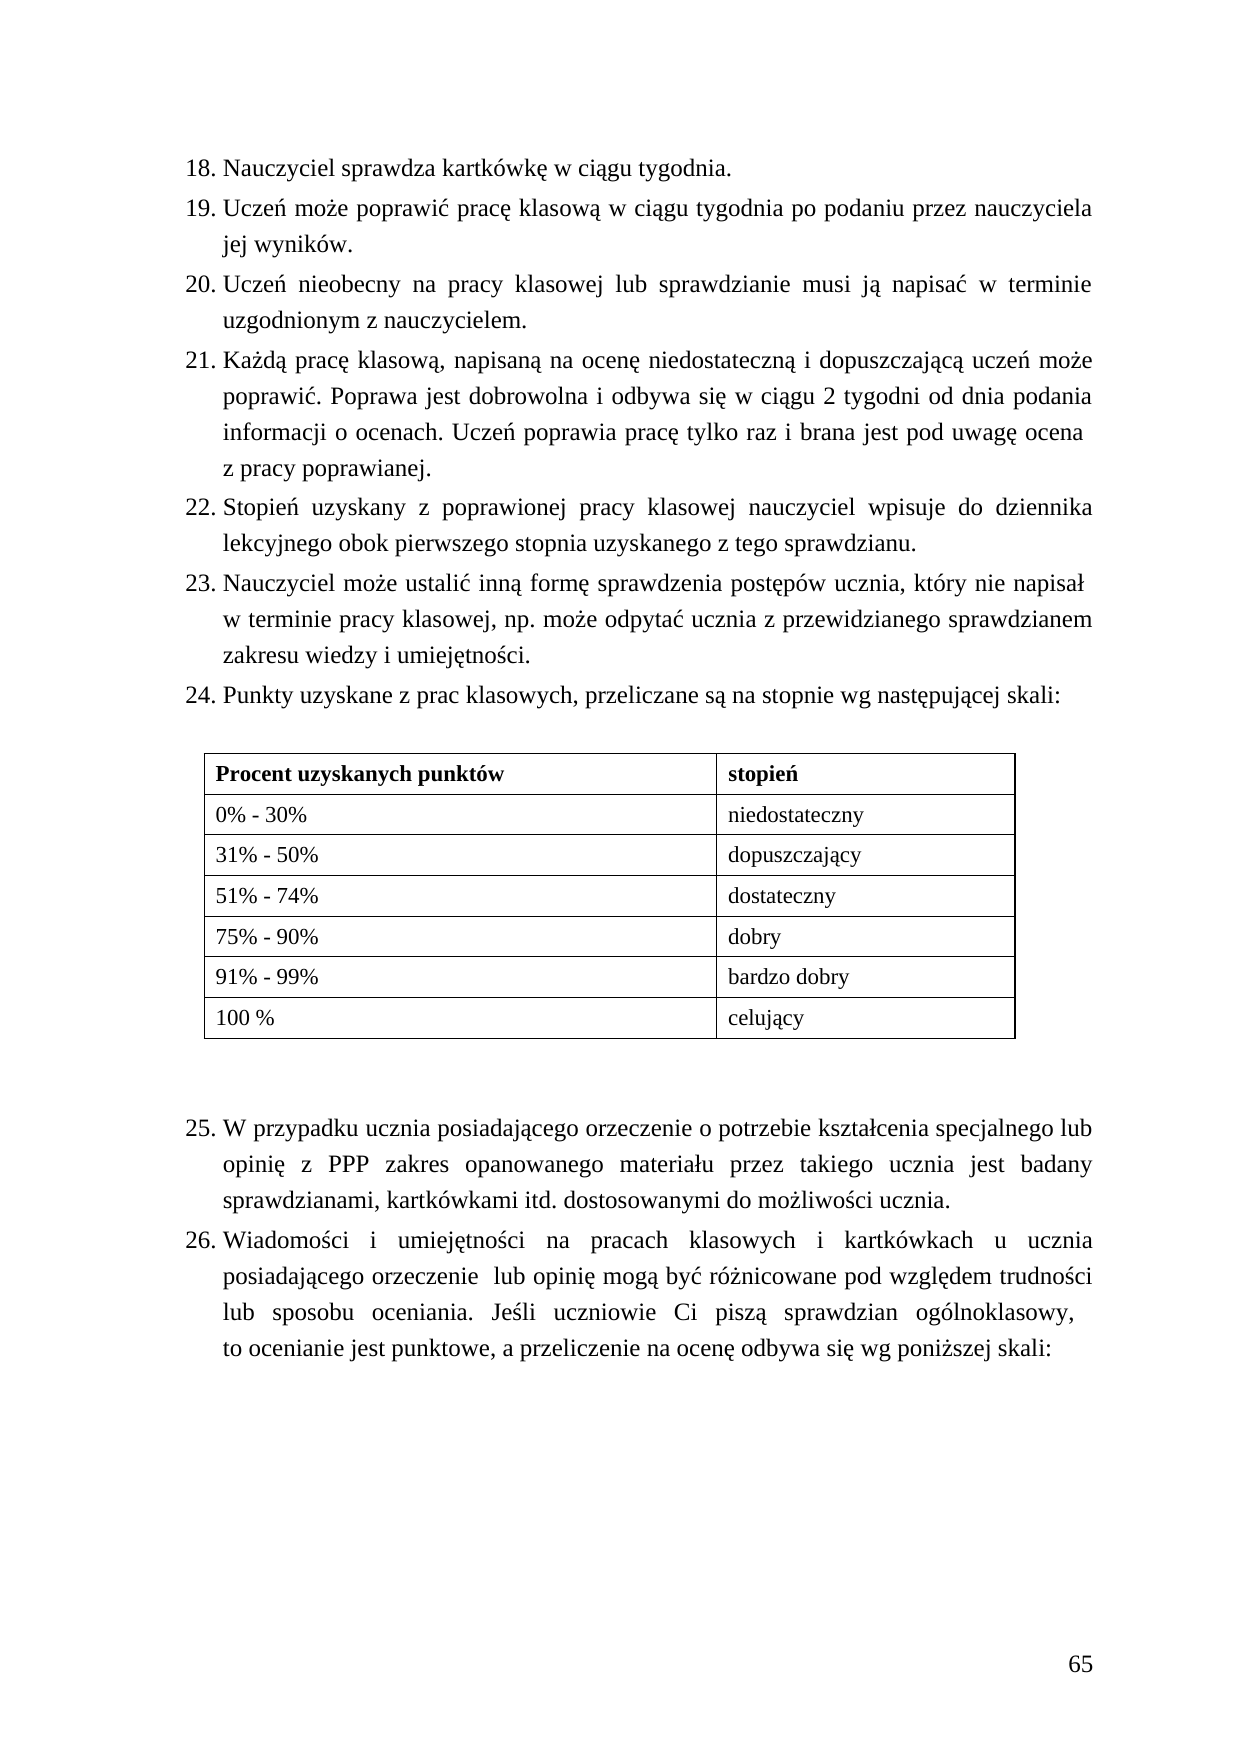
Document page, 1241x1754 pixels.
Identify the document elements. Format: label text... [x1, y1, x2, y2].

table_cell 31% - 50% [205, 835, 716, 875]
table_cell dopuszczający [717, 835, 1014, 875]
table_header stopień [717, 754, 1014, 794]
list Uczeń nieobecny na pracy klasowej lub sprawdzianie musi ją napisać w terminie uzgodnionym z nauczycielem. [185, 269, 1093, 334]
table_cell celujący [717, 998, 1014, 1037]
table_cell 91% - 99% [205, 957, 716, 997]
list Nauczyciel sprawdza kartkówkę w ciągu tygodnia. [185, 153, 1093, 182]
list Każdą pracę klasową, napisaną na ocenę niedostateczną i dopuszczającą uczeń może poprawić. Poprawa jest dobrowolna i odbywa się w ciągu 2 tygodni od dnia podania informacji o ocenach. Uczeń poprawia pracę tylko raz i brana jest pod uwagę ocena z pracy poprawianej. [185, 345, 1093, 481]
list Stopień uzyskany z poprawionej pracy klasowej nauczyciel wpisuje do dziennika lekcyjnego obok pierwszego stopnia uzyskanego z tego sprawdzianu. [185, 492, 1093, 557]
table_cell niedostateczny [717, 795, 1014, 834]
table_header Procent uzyskanych punktów [205, 754, 716, 794]
list Uczeń może poprawić pracę klasową w ciągu tygodnia po podaniu przez nauczyciela jej wyników. [185, 193, 1093, 258]
table_cell dobry [717, 917, 1014, 956]
list W przypadku ucznia posiadającego orzeczenie o potrzebie kształcenia specjalnego lub opinię z PPP zakres opanowanego materiału przez takiego ucznia jest badany sprawdzianami, kartkówkami itd. dostosowanymi do możliwości ucznia. [185, 1113, 1093, 1214]
table_cell 100 % [205, 998, 716, 1037]
list Wiadomości i umiejętności na pracach klasowych i kartkówkach u ucznia posiadającego orzeczenie lub opinię mogą być różnicowane pod względem trudności lub sposobu oceniania. Jeśli uczniowie Ci piszą sprawdzian ogólnoklasowy, to ocenianie jest punktowe, a przeliczenie na ocenę odbywa się wg poniższej skali: [185, 1225, 1093, 1361]
list Punkty uzyskane z prac klasowych, przeliczane są na stopnie wg następującej skali: [185, 680, 1093, 709]
table_cell dostateczny [717, 876, 1014, 916]
table_cell bardzo dobry [717, 957, 1014, 997]
table_cell 51% - 74% [205, 876, 716, 916]
list Nauczyciel może ustalić inną formę sprawdzenia postępów ucznia, który nie napisał w terminie pracy klasowej, np. może odpytać ucznia z przewidzianego sprawdzianem zakresu wiedzy i umiejętności. [185, 568, 1093, 669]
table_cell 75% - 90% [205, 917, 716, 956]
table_cell 0% - 30% [205, 795, 716, 834]
